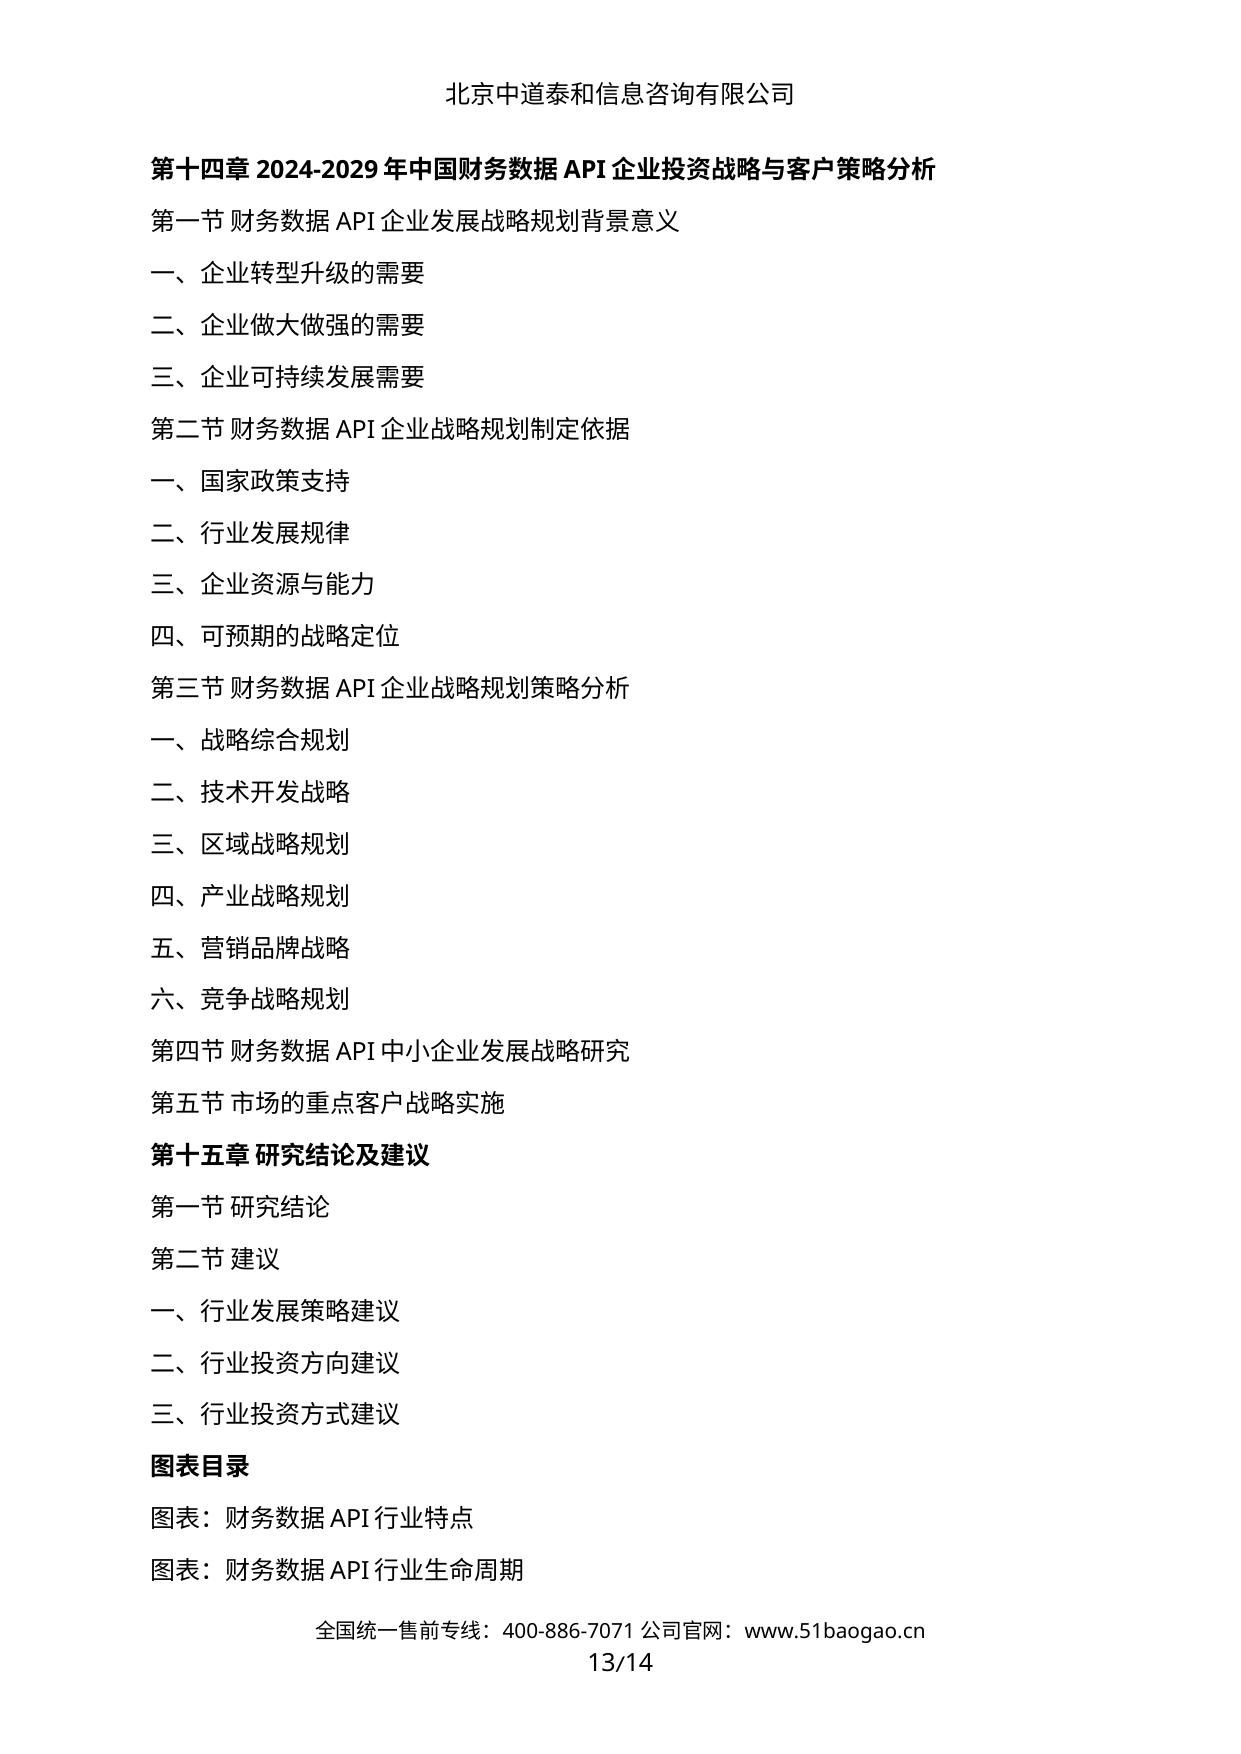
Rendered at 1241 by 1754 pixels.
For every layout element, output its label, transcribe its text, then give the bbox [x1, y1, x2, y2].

text 第一节 研究结论 [150, 1187, 1090, 1224]
text 图表：财务数据API行业生命周期 [150, 1551, 1090, 1587]
text 一、行业发展策略建议 [150, 1291, 1090, 1327]
text 第二节 建议 [150, 1239, 1090, 1276]
text 第三节 财务数据API企业战略规划策略分析 [150, 669, 1090, 705]
text 一、企业转型升级的需要 [150, 254, 1090, 290]
text 二、行业投资方向建议 [150, 1343, 1090, 1379]
text 四、产业战略规划 [150, 876, 1090, 912]
text 图表：财务数据API行业特点 [150, 1499, 1090, 1535]
text 五、营销品牌战略 [150, 928, 1090, 964]
text 第十五章 研究结论及建议 [150, 1136, 1090, 1172]
text 第二节 财务数据API企业战略规划制定依据 [150, 409, 1090, 446]
text 第一节 财务数据API企业发展战略规划背景意义 [150, 202, 1090, 238]
text 三、行业投资方式建议 [150, 1395, 1090, 1431]
text 图表目录 [150, 1447, 1090, 1483]
text 六、竞争战略规划 [150, 980, 1090, 1016]
text 二、技术开发战略 [150, 772, 1090, 809]
text 第五节 市场的重点客户战略实施 [150, 1084, 1090, 1120]
text 二、行业发展规律 [150, 513, 1090, 549]
text 一、国家政策支持 [150, 461, 1090, 497]
text 一、战略综合规划 [150, 721, 1090, 757]
text 二、企业做大做强的需要 [150, 306, 1090, 342]
text 三、区域战略规划 [150, 824, 1090, 861]
text 第四节 财务数据API中小企业发展战略研究 [150, 1032, 1090, 1068]
text 三、企业可持续发展需要 [150, 357, 1090, 394]
text 四、可预期的战略定位 [150, 617, 1090, 653]
text 第十四章 2024-2029年中国财务数据API企业投资战略与客户策略分析 [150, 150, 1090, 186]
text 三、企业资源与能力 [150, 565, 1090, 601]
